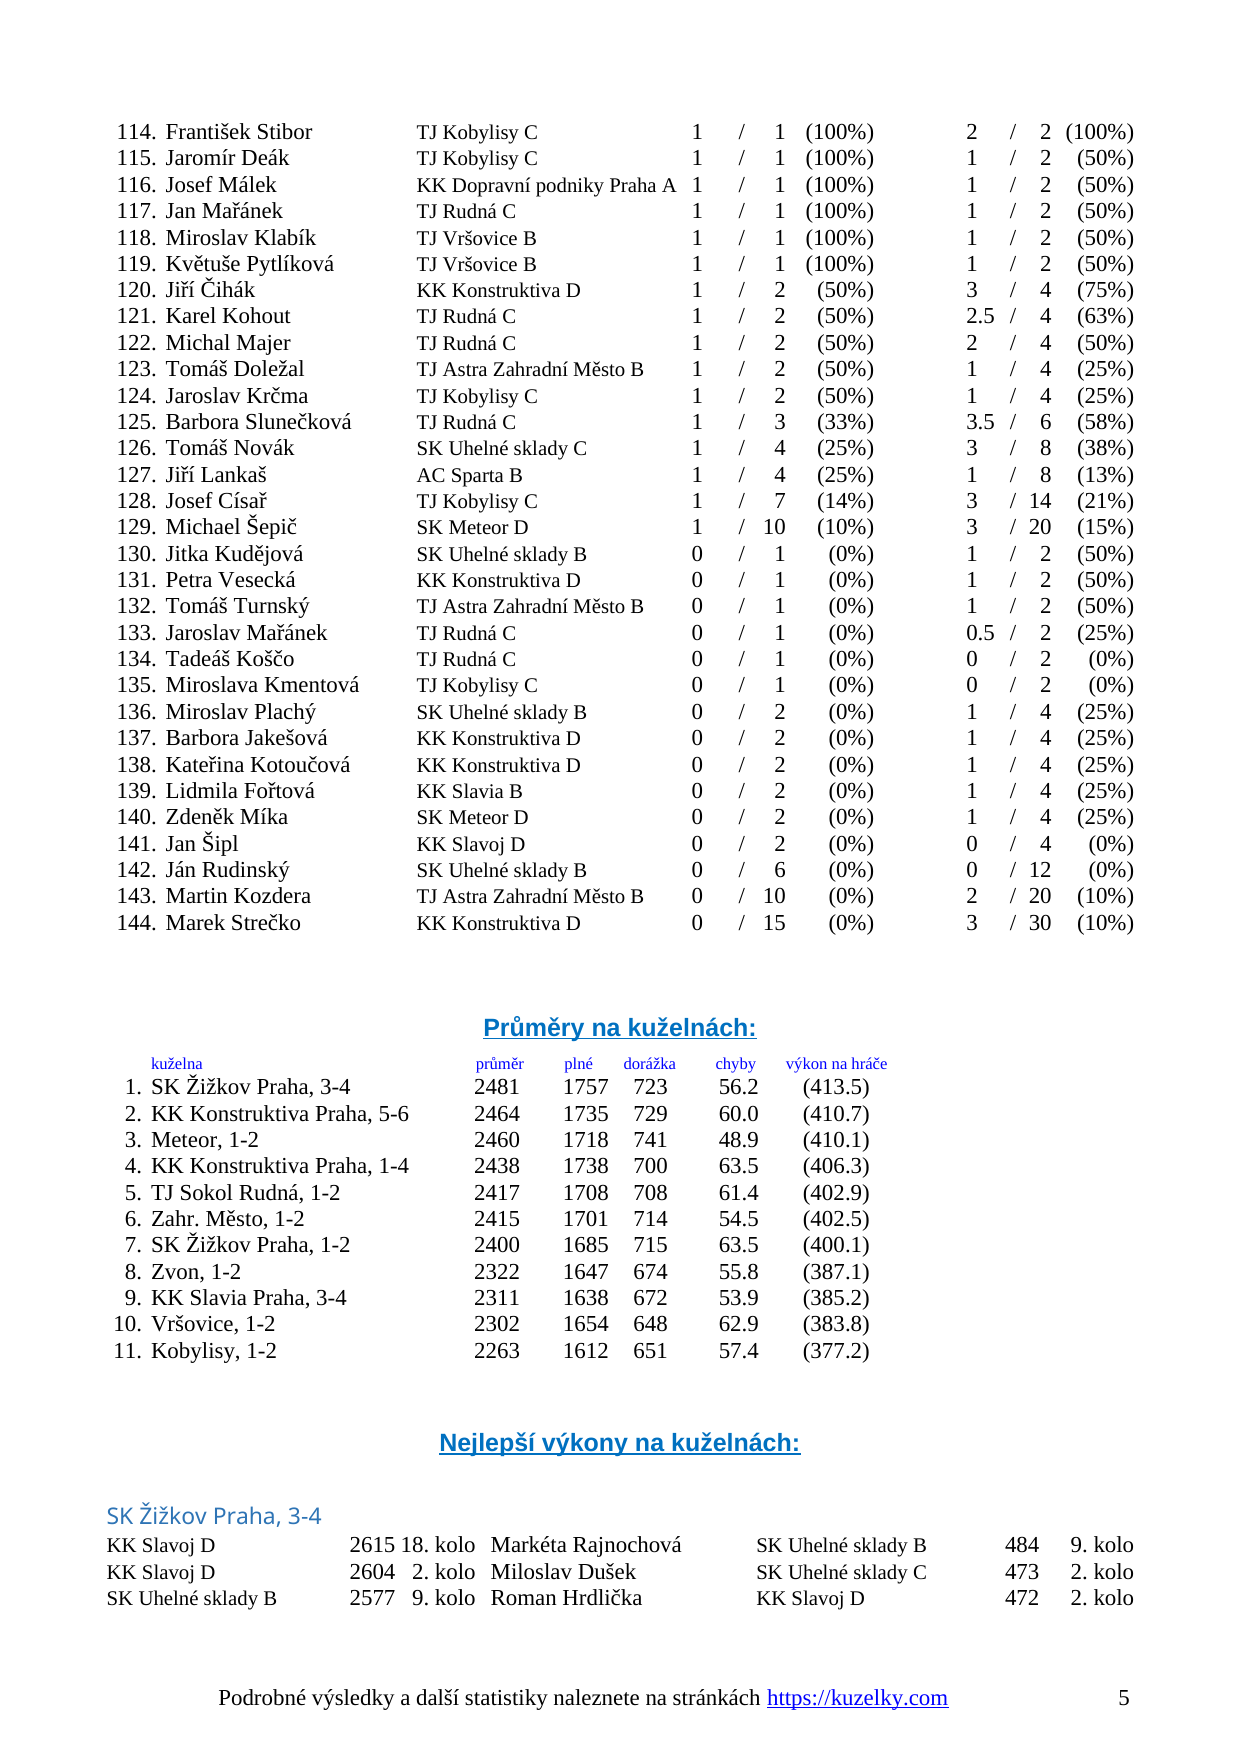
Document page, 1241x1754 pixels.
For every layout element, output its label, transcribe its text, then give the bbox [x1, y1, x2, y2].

text 119. Květuše Pytlíková TJ Vršovice B 1 / 1 (100%) 1 / 2 (50%) [106, 250, 1134, 276]
text Nejlepší výkony na kuželnách: [94, 1428, 1145, 1457]
text 137. Barbora Jakešová KK Konstruktiva D 0 / 2 (0%) 1 / 4 (25%) [106, 724, 1134, 751]
text KK Slavoj D 2615 18. kolo Markéta Rajnochová SK Uhelné sklady B 484 9. kolo [106, 1531, 1134, 1558]
text Průměry na kuželnách: [94, 1013, 1145, 1042]
text 3. Meteor, 1-2 2460 1718 741 48.9 (410.1) [106, 1126, 1134, 1152]
text KK Slavoj D 2604 2. kolo Miloslav Dušek SK Uhelné sklady C 473 2. kolo [106, 1558, 1134, 1584]
text 5. TJ Sokol Rudná, 1-2 2417 1708 708 61.4 (402.9) [106, 1179, 1134, 1205]
text 143. Martin Kozdera TJ Astra Zahradní Město B 0 / 10 (0%) 2 / 20 (10%) [106, 882, 1134, 909]
text 138. Kateřina Kotoučová KK Konstruktiva D 0 / 2 (0%) 1 / 4 (25%) [106, 751, 1134, 777]
text 134. Tadeáš Koščo TJ Rudná C 0 / 1 (0%) 0 / 2 (0%) [106, 645, 1134, 672]
text 116. Josef Málek KK Dopravní podniky Praha A 1 / 1 (100%) 1 / 2 (50%) [106, 171, 1134, 197]
text 4. KK Konstruktiva Praha, 1-4 2438 1738 700 63.5 (406.3) [106, 1152, 1134, 1179]
text 124. Jaroslav Krčma TJ Kobylisy C 1 / 2 (50%) 1 / 4 (25%) [106, 382, 1134, 408]
text 114. František Stibor TJ Kobylisy C 1 / 1 (100%) 2 / 2 (100%) [106, 118, 1134, 144]
text 129. Michael Šepič SK Meteor D 1 / 10 (10%) 3 / 20 (15%) [106, 513, 1134, 540]
text 7. SK Žižkov Praha, 1-2 2400 1685 715 63.5 (400.1) [106, 1231, 1134, 1258]
text 140. Zdeněk Míka SK Meteor D 0 / 2 (0%) 1 / 4 (25%) [106, 803, 1134, 830]
text 11. Kobylisy, 1-2 2263 1612 651 57.4 (377.2) [106, 1337, 1134, 1363]
text 118. Miroslav Klabík TJ Vršovice B 1 / 1 (100%) 1 / 2 (50%) [106, 223, 1134, 250]
text 1. SK Žižkov Praha, 3-4 2481 1757 723 56.2 (413.5) [106, 1073, 1134, 1099]
text 123. Tomáš Doležal TJ Astra Zahradní Město B 1 / 2 (50%) 1 / 4 (25%) [106, 355, 1134, 382]
text 127. Jiří Lankaš AC Sparta B 1 / 4 (25%) 1 / 8 (13%) [106, 461, 1134, 487]
text 130. Jitka Kudějová SK Uhelné sklady B 0 / 1 (0%) 1 / 2 (50%) [106, 540, 1134, 566]
text 9. KK Slavia Praha, 3-4 2311 1638 672 53.9 (385.2) [106, 1284, 1134, 1310]
text 136. Miroslav Plachý SK Uhelné sklady B 0 / 2 (0%) 1 / 4 (25%) [106, 698, 1134, 724]
text 144. Marek Strečko KK Konstruktiva D 0 / 15 (0%) 3 / 30 (10%) [106, 909, 1134, 935]
text 128. Josef Císař TJ Kobylisy C 1 / 7 (14%) 3 / 14 (21%) [106, 487, 1134, 513]
text 142. Ján Rudinský SK Uhelné sklady B 0 / 6 (0%) 0 / 12 (0%) [106, 856, 1134, 882]
text 115. Jaromír Deák TJ Kobylisy C 1 / 1 (100%) 1 / 2 (50%) [106, 144, 1134, 171]
text 2. KK Konstruktiva Praha, 5-6 2464 1735 729 60.0 (410.7) [106, 1099, 1134, 1126]
text 135. Miroslava Kmentová TJ Kobylisy C 0 / 1 (0%) 0 / 2 (0%) [106, 672, 1134, 698]
text 121. Karel Kohout TJ Rudná C 1 / 2 (50%) 2.5 / 4 (63%) [106, 303, 1134, 329]
text 122. Michal Majer TJ Rudná C 1 / 2 (50%) 2 / 4 (50%) [106, 329, 1134, 355]
text 141. Jan Šipl KK Slavoj D 0 / 2 (0%) 0 / 4 (0%) [106, 830, 1134, 856]
text 126. Tomáš Novák SK Uhelné sklady C 1 / 4 (25%) 3 / 8 (38%) [106, 434, 1134, 461]
text SK Uhelné sklady B 2577 9. kolo Roman Hrdlička KK Slavoj D 472 2. kolo [106, 1584, 1134, 1610]
text 132. Tomáš Turnský TJ Astra Zahradní Město B 0 / 1 (0%) 1 / 2 (50%) [106, 592, 1134, 619]
text 131. Petra Vesecká KK Konstruktiva D 0 / 1 (0%) 1 / 2 (50%) [106, 566, 1134, 592]
text 125. Barbora Slunečková TJ Rudná C 1 / 3 (33%) 3.5 / 6 (58%) [106, 408, 1134, 434]
text 10. Vršovice, 1-2 2302 1654 648 62.9 (383.8) [106, 1310, 1134, 1337]
text 139. Lidmila Fořtová KK Slavia B 0 / 2 (0%) 1 / 4 (25%) [106, 777, 1134, 803]
text 6. Zahr. Město, 1-2 2415 1701 714 54.5 (402.5) [106, 1205, 1134, 1231]
text 133. Jaroslav Mařánek TJ Rudná C 0 / 1 (0%) 0.5 / 2 (25%) [106, 619, 1134, 645]
subtitle SK Žižkov Praha, 3-4 [106, 1500, 1134, 1531]
text 120. Jiří Čihák KK Konstruktiva D 1 / 2 (50%) 3 / 4 (75%) [106, 276, 1134, 303]
text kuželna průměr plné dorážka chyby výkon na hráče [106, 1054, 1134, 1073]
text 117. Jan Mařánek TJ Rudná C 1 / 1 (100%) 1 / 2 (50%) [106, 197, 1134, 223]
text 8. Zvon, 1-2 2322 1647 674 55.8 (387.1) [106, 1258, 1134, 1284]
